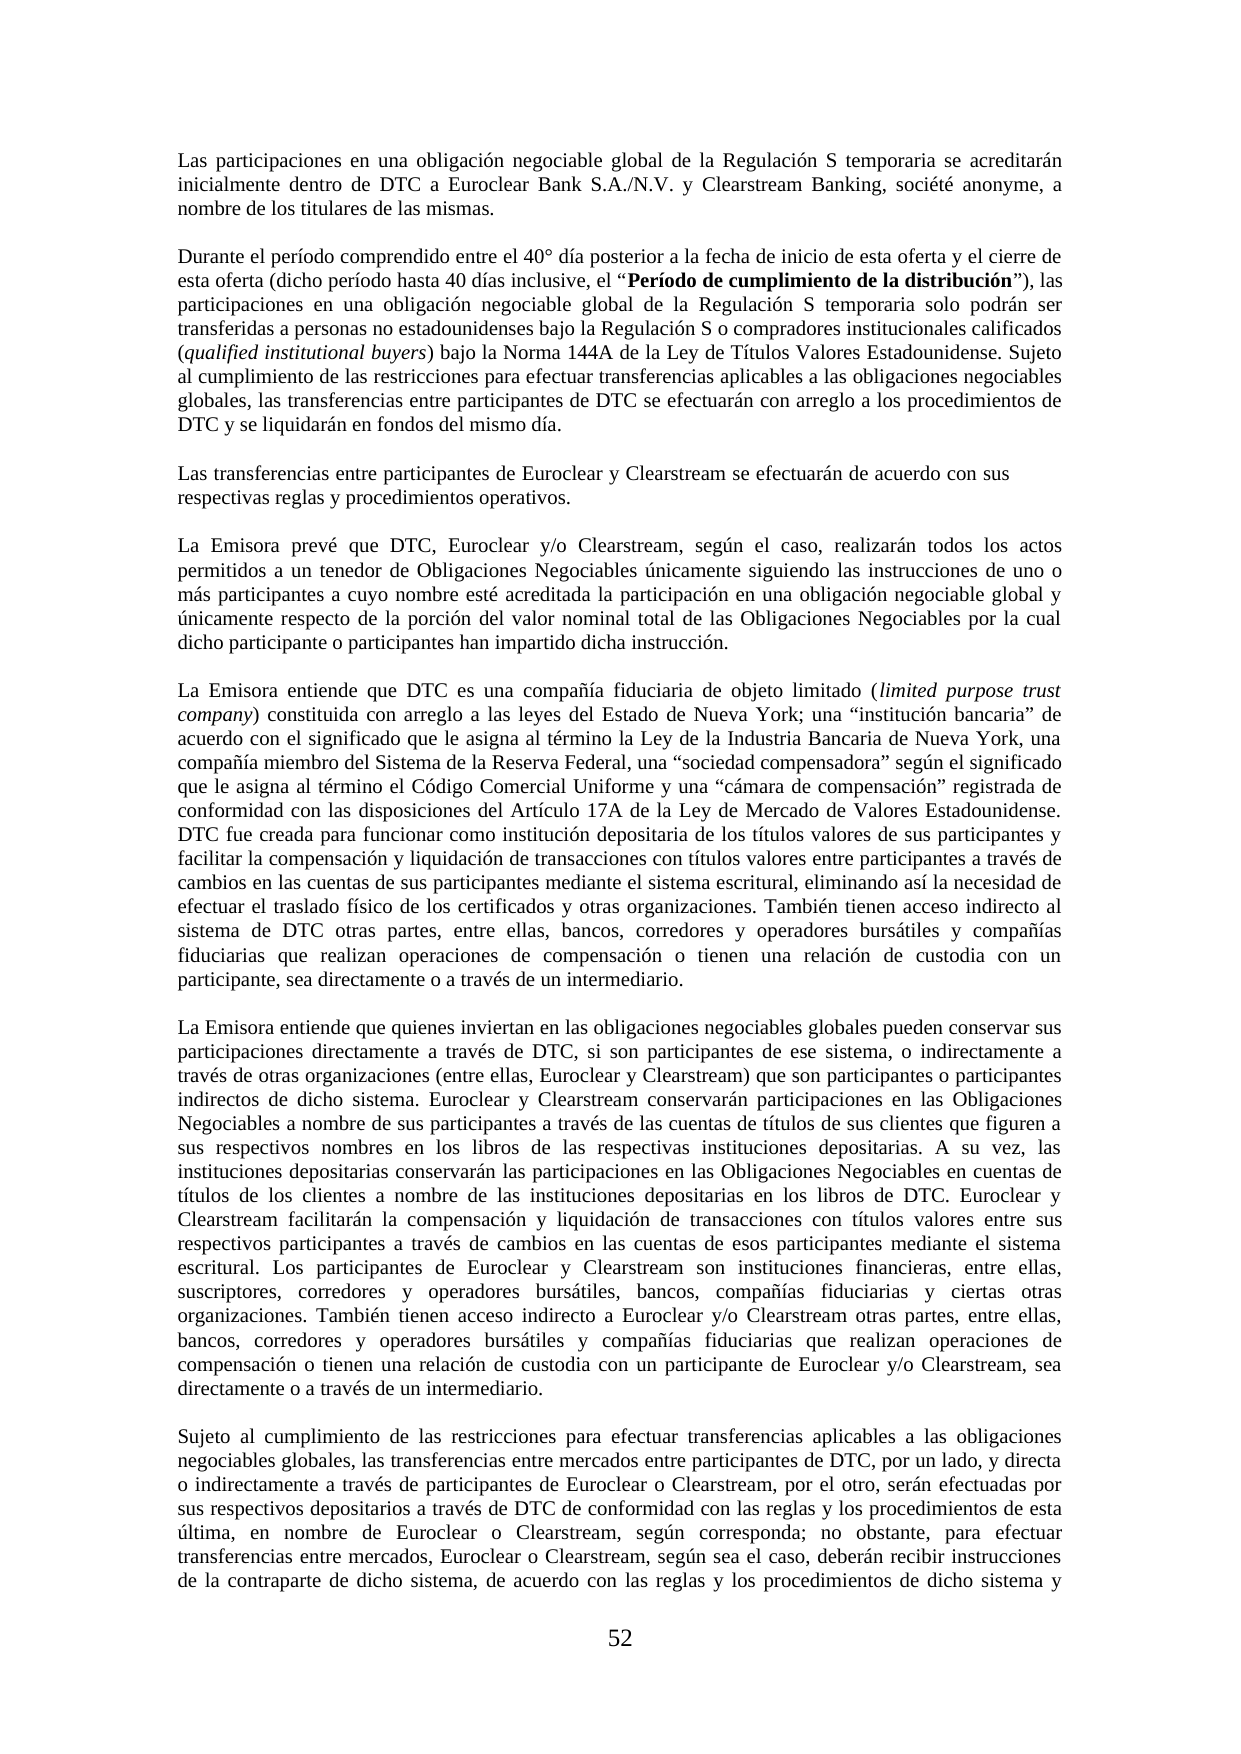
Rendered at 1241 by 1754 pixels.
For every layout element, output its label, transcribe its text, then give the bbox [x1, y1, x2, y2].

text La Emisora entiende que DTC es una compañía fiduciaria de objeto limitado (limited purpose trust company) constituida con arreglo a las leyes del Estado de Nueva York; una “institución bancaria” de acuerdo con el significado que le asigna al término la Ley de la Industria Bancaria de Nueva York, una compañía miembro del Sistema de la Reserva Federal, una “sociedad compensadora” según el significado que le asigna al término el Código Comercial Uniforme y una “cámara de compensación” registrada de conformidad con las disposiciones del Artículo 17A de la Ley de Mercado de Valores Estadounidense. DTC fue creada para funcionar como institución depositaria de los títulos valores de sus participantes y facilitar la compensación y liquidación de transacciones con títulos valores entre participantes a través de cambios en las cuentas de sus participantes mediante el sistema escritural, eliminando así la necesidad de efectuar el traslado físico de los certificados y otras organizaciones. También tienen acceso indirecto al sistema de DTC otras partes, entre ellas, bancos, corredores y operadores bursátiles y compañías fiduciarias que realizan operaciones de compensación o tienen una relación de custodia con un participante, sea directamente o a través de un intermediario. [177, 678, 1063, 991]
text Las participaciones en una obligación negociable global de la Regulación S temporaria se acreditarán inicialmente dentro de DTC a Euroclear Bank S.A./N.V. y Clearstream Banking, société anonyme, a nombre de los titulares de las mismas. [177, 148, 1063, 220]
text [177, 1424, 1063, 1592]
text La Emisora prevé que DTC, Euroclear y/o Clearstream, según el caso, realizarán todos los actos permitidos a un tenedor de Obligaciones Negociables únicamente siguiendo las instrucciones de uno o más participantes a cuyo nombre esté acreditada la participación en una obligación negociable global y únicamente respecto de la porción del valor nominal total de las Obligaciones Negociables por la cual dicho participante o participantes han impartido dicha instrucción. [177, 533, 1063, 654]
text La Emisora entiende que quienes inviertan en las obligaciones negociables globales pueden conservar sus participaciones directamente a través de DTC, si son participantes de ese sistema, o indirectamente a través de otras organizaciones (entre ellas, Euroclear y Clearstream) que son participantes o participantes indirectos de dicho sistema. Euroclear y Clearstream conservarán participaciones en las Obligaciones Negociables a nombre de sus participantes a través de las cuentas de títulos de sus clientes que figuren a sus respectivos nombres en los libros de las respectivas instituciones depositarias. A su vez, las instituciones depositarias conservarán las participaciones en las Obligaciones Negociables en cuentas de títulos de los clientes a nombre de las instituciones depositarias en los libros de DTC. Euroclear y Clearstream facilitarán la compensación y liquidación de transacciones con títulos valores entre sus respectivos participantes a través de cambios en las cuentas de esos participantes mediante el sistema escritural. Los participantes de Euroclear y Clearstream son instituciones financieras, entre ellas, suscriptores, corredores y operadores bursátiles, bancos, compañías fiduciarias y ciertas otras organizaciones. También tienen acceso indirecto a Euroclear y/o Clearstream otras partes, entre ellas, bancos, corredores y operadores bursátiles y compañías fiduciarias que realizan operaciones de compensación o tienen una relación de custodia con un participante de Euroclear y/o Clearstream, sea directamente o a través de un intermediario. [177, 1015, 1063, 1400]
text Durante el período comprendido entre el 40° día posterior a la fecha de inicio de esta oferta y el cierre de esta oferta (dicho período hasta 40 días inclusive, el “Período de cumplimiento de la distribución”), las participaciones en una obligación negociable global de la Regulación S temporaria solo podrán ser transferidas a personas no estadounidenses bajo la Regulación S o compradores institucionales calificados (qualified institutional buyers) bajo la Norma 144A de la Ley de Títulos Valores Estadounidense. Sujeto al cumplimiento de las restricciones para efectuar transferencias aplicables a las obligaciones negociables globales, las transferencias entre participantes de DTC se efectuarán con arreglo a los procedimientos de DTC y se liquidarán en fondos del mismo día. [177, 244, 1063, 436]
text Las transferencias entre participantes de Euroclear y Clearstream se efectuarán de acuerdo con sus respectivas reglas y procedimientos operativos. [177, 461, 1011, 509]
